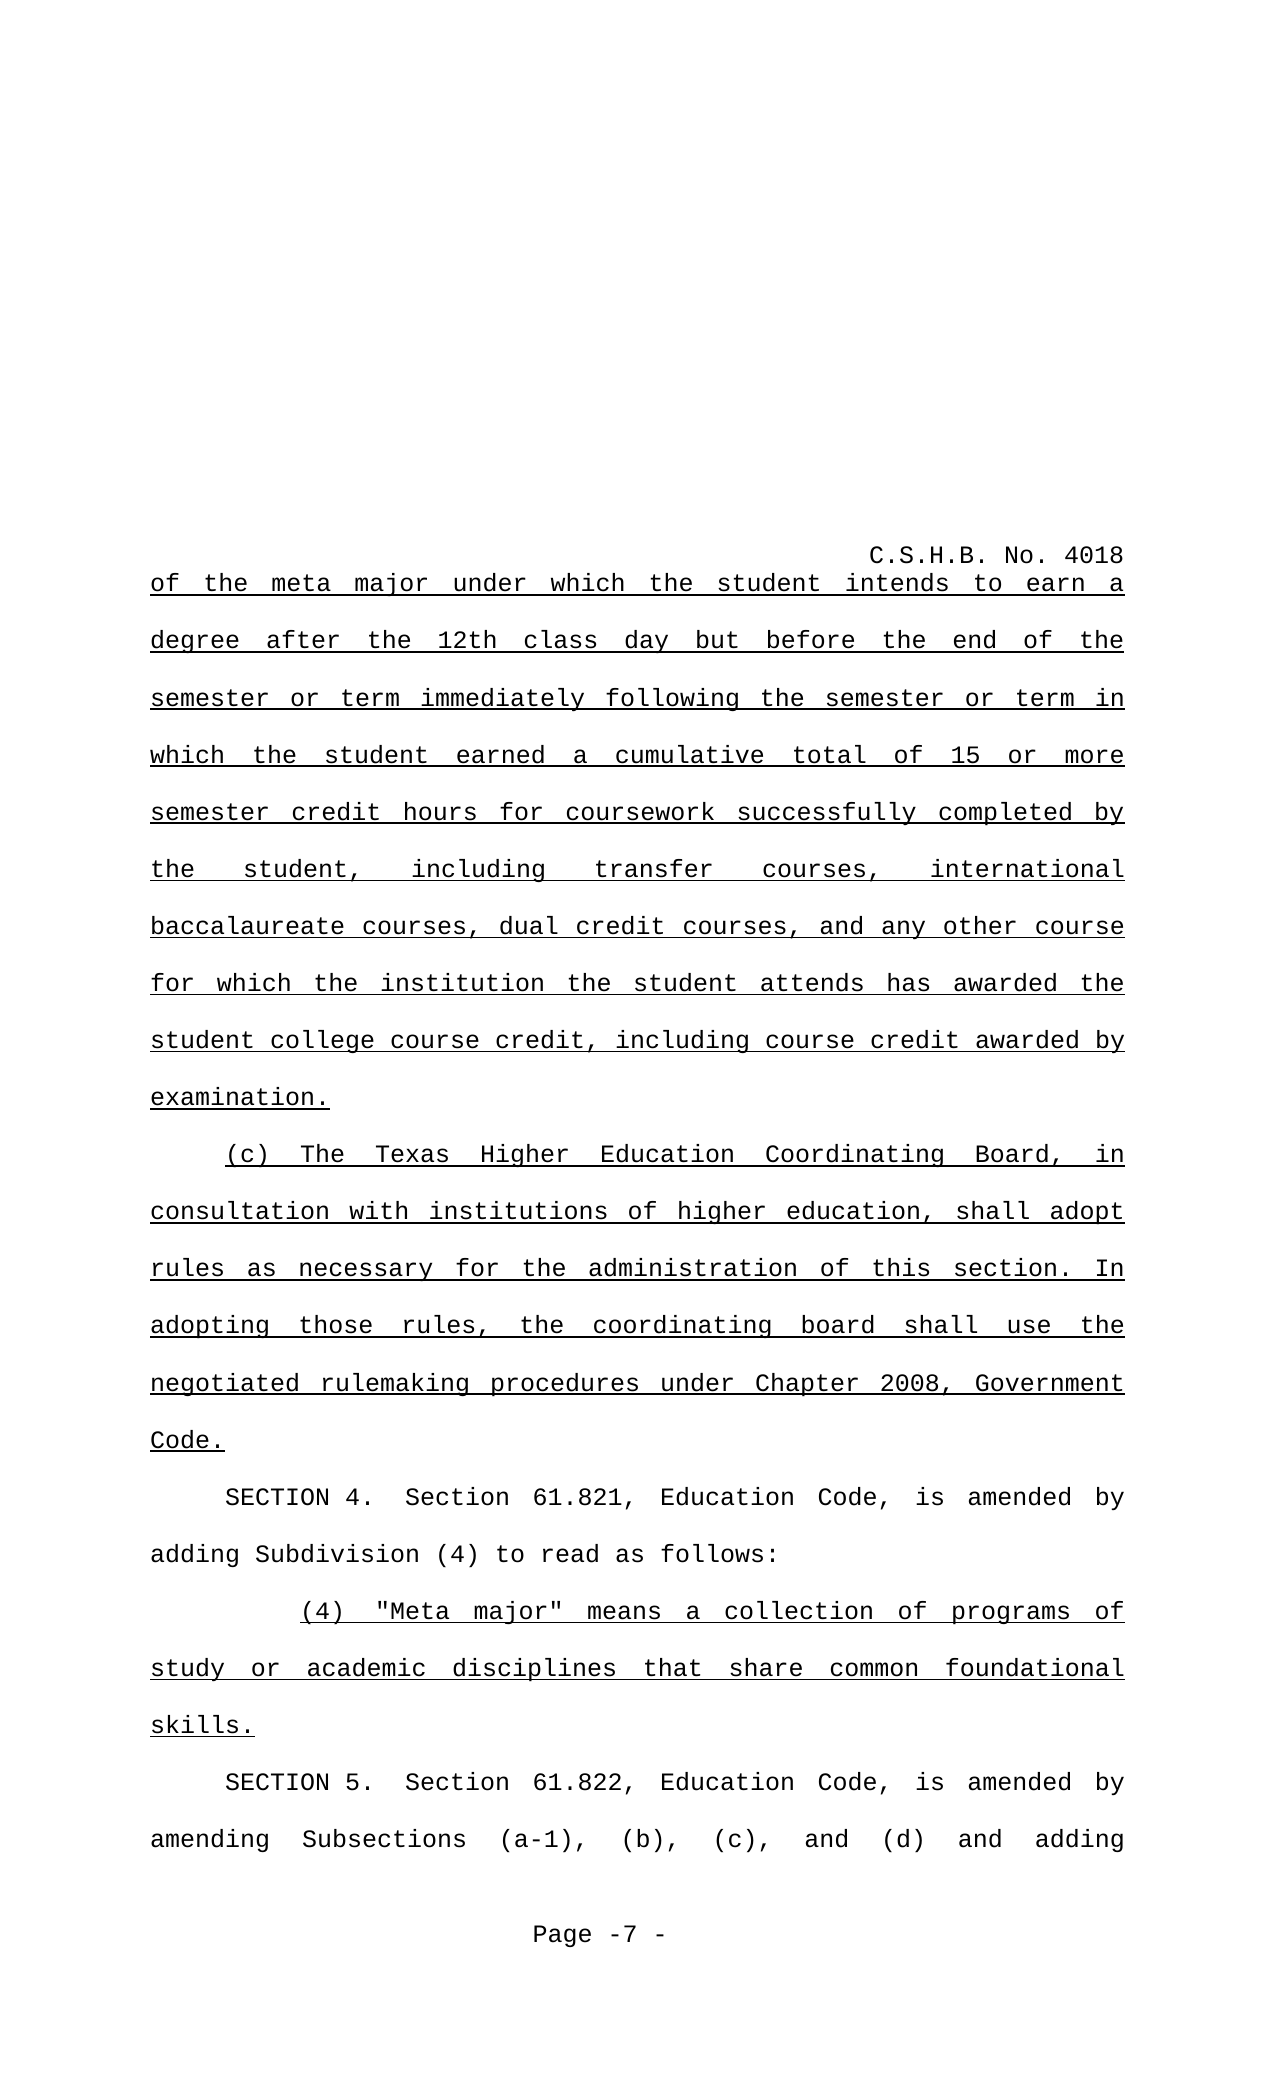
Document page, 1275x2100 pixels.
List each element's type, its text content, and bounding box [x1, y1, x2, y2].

text (4) "Meta major" means a collection of programs of study or academic disciplines that share common foundational skills. [150, 1680, 1125, 1741]
text (4) "Meta major" means a collection of programs of study or academic disciplines that share common foundational skills. [150, 1598, 1125, 1679]
text (c) The Texas Higher Education Coordinating Board, in consultation with institutions of higher education, shall adopt rules as necessary for the administration of this section. In adopting those rules, the coordinating board shall use the negotiated rulemaking procedures under Chapter 2008, Government Code. [150, 1142, 1125, 1222]
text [150, 1769, 1125, 1855]
text (c) The Texas Higher Education Coordinating Board, in consultation with institutions of higher education, shall adopt rules as necessary for the administration of this section. In adopting those rules, the coordinating board shall use the negotiated rulemaking procedures under Chapter 2008, Government Code. [150, 1281, 1125, 1336]
text (c) The Texas Higher Education Coordinating Board, in consultation with institutions of higher education, shall adopt rules as necessary for the administration of this section. In adopting those rules, the coordinating board shall use the negotiated rulemaking procedures under Chapter 2008, Government Code. [150, 1338, 1125, 1393]
text (c) The Texas Higher Education Coordinating Board, in consultation with institutions of higher education, shall adopt rules as necessary for the administration of this section. In adopting those rules, the coordinating board shall use the negotiated rulemaking procedures under Chapter 2008, Government Code. [150, 1395, 1125, 1456]
text (c) The Texas Higher Education Coordinating Board, in consultation with institutions of higher education, shall adopt rules as necessary for the administration of this section. In adopting those rules, the coordinating board shall use the negotiated rulemaking procedures under Chapter 2008, Government Code. [150, 1224, 1125, 1279]
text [150, 571, 1125, 594]
text SECTION 4. Section 61.821, Education Code, is amended by adding Subdivision (4) to read as follows: [150, 1484, 1125, 1570]
